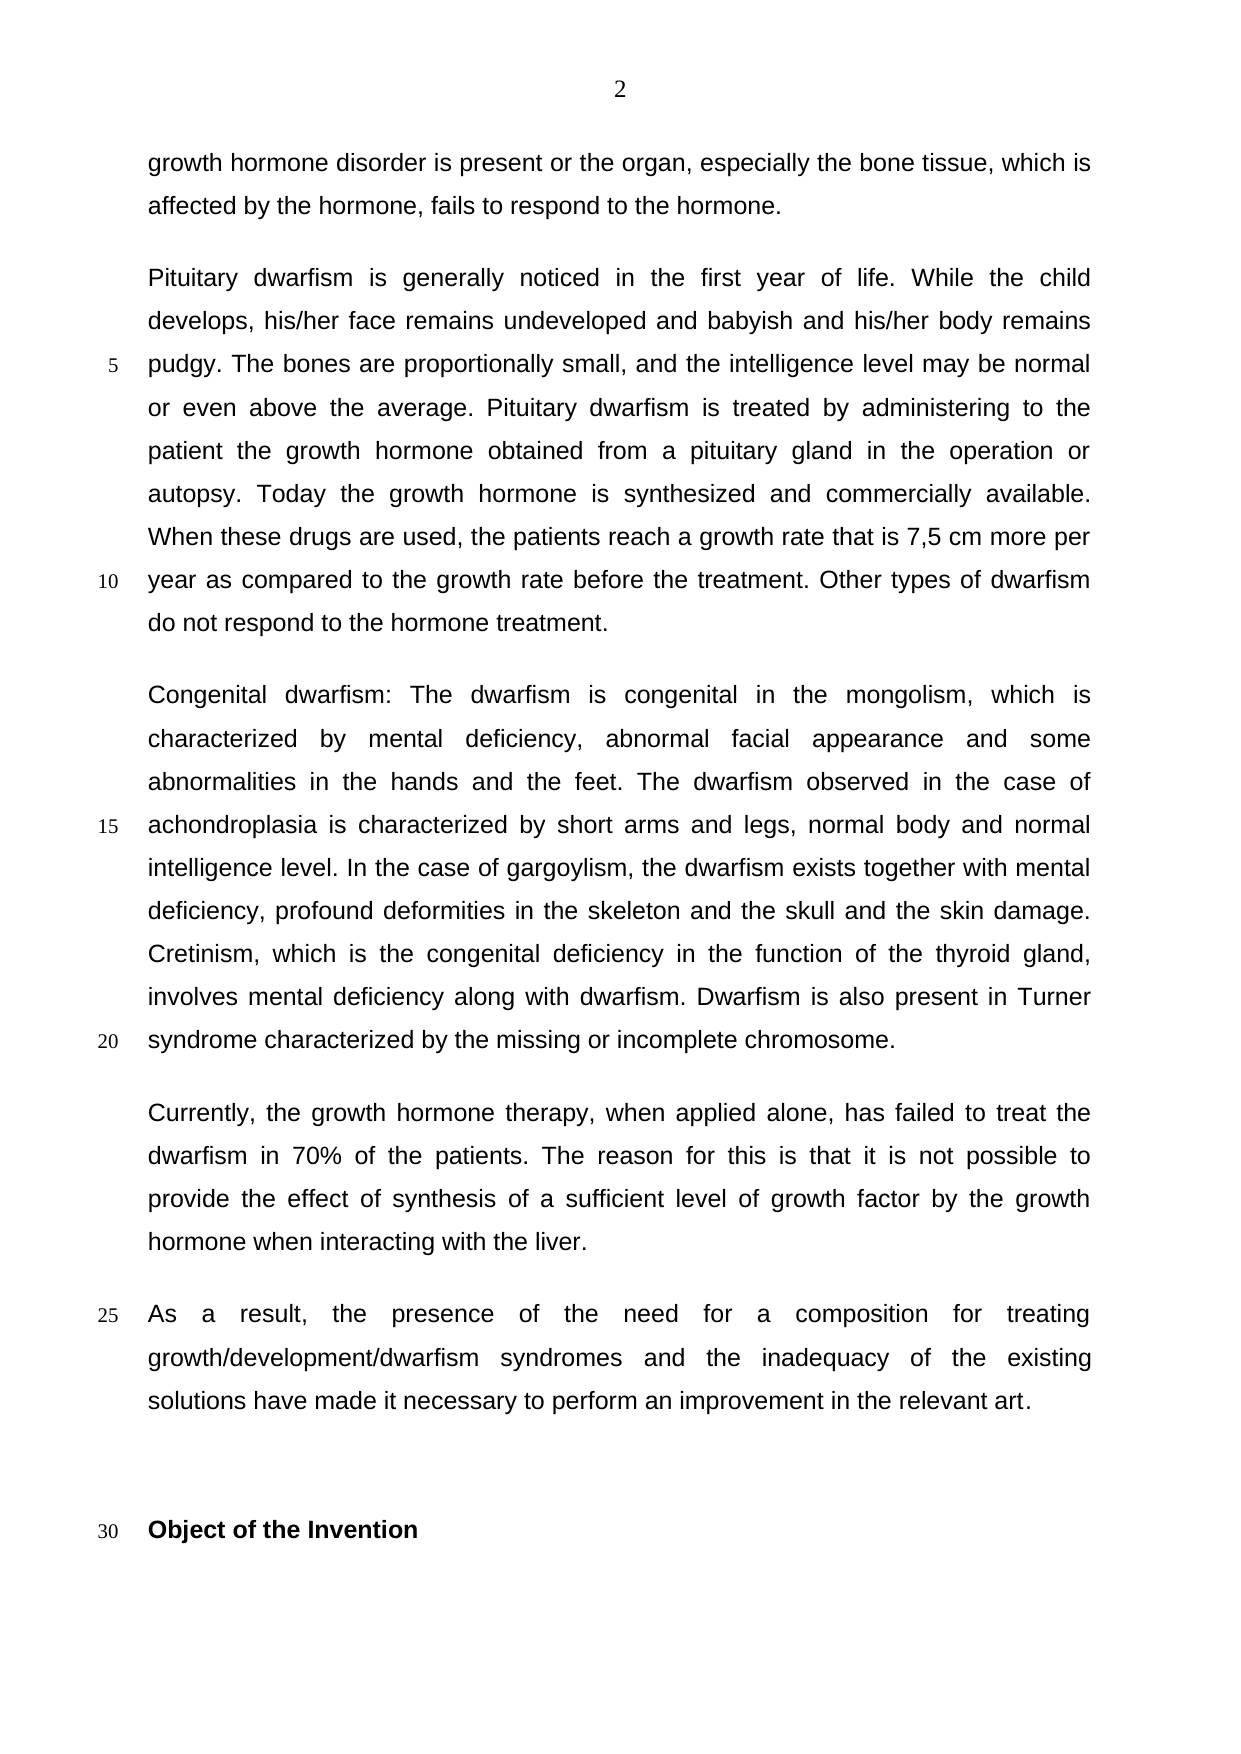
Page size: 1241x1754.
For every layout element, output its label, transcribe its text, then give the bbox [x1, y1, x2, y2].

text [148, 148, 1092, 219]
text As a result, the presence of the need for a composition for treating growth/development/dwarfism syndromes and the inadequacy of the existing solutions have made it necessary to perform an improvement in the relevant art. [148, 1299, 1092, 1414]
text Pituitary dwarfism is generally noticed in the first year of life. While the child develops, his/her face remains undeveloped and babyish and his/her body remains pudgy. The bones are proportionally small, and the intelligence level may be normal or even above the average. Pituitary dwarfism is treated by administering to the patient the growth hormone obtained from a pituitary gland in the operation or autopsy. Today the growth hormone is synthesized and commercially available. When these drugs are used, the patients reach a growth rate that is 7,5 cm more per year as compared to the growth rate before the treatment. Other types of dwarfism do not respond to the hormone treatment. [148, 263, 1092, 637]
text Currently, the growth hormone therapy, when applied alone, has failed to treat the dwarfism in 70% of the patients. The reason for this is that it is not possible to provide the effect of synthesis of a sufficient level of growth factor by the growth hormone when interacting with the liver. [148, 1098, 1092, 1256]
text Object of the Invention [148, 1515, 1092, 1544]
text Congenital dwarfism: The dwarfism is congenital in the mongolism, which is characterized by mental deficiency, abnormal facial appearance and some abnormalities in the hands and the feet. The dwarfism observed in the case of achondroplasia is characterized by short arms and legs, normal body and normal intelligence level. In the case of gargoylism, the dwarfism exists together with mental deficiency, profound deformities in the skeleton and the skull and the skin damage. Cretinism, which is the congenital deficiency in the function of the thyroid gland, involves mental deficiency along with dwarfism. Dwarfism is also present in Turner syndrome characterized by the missing or incomplete chromosome. [148, 680, 1092, 1054]
